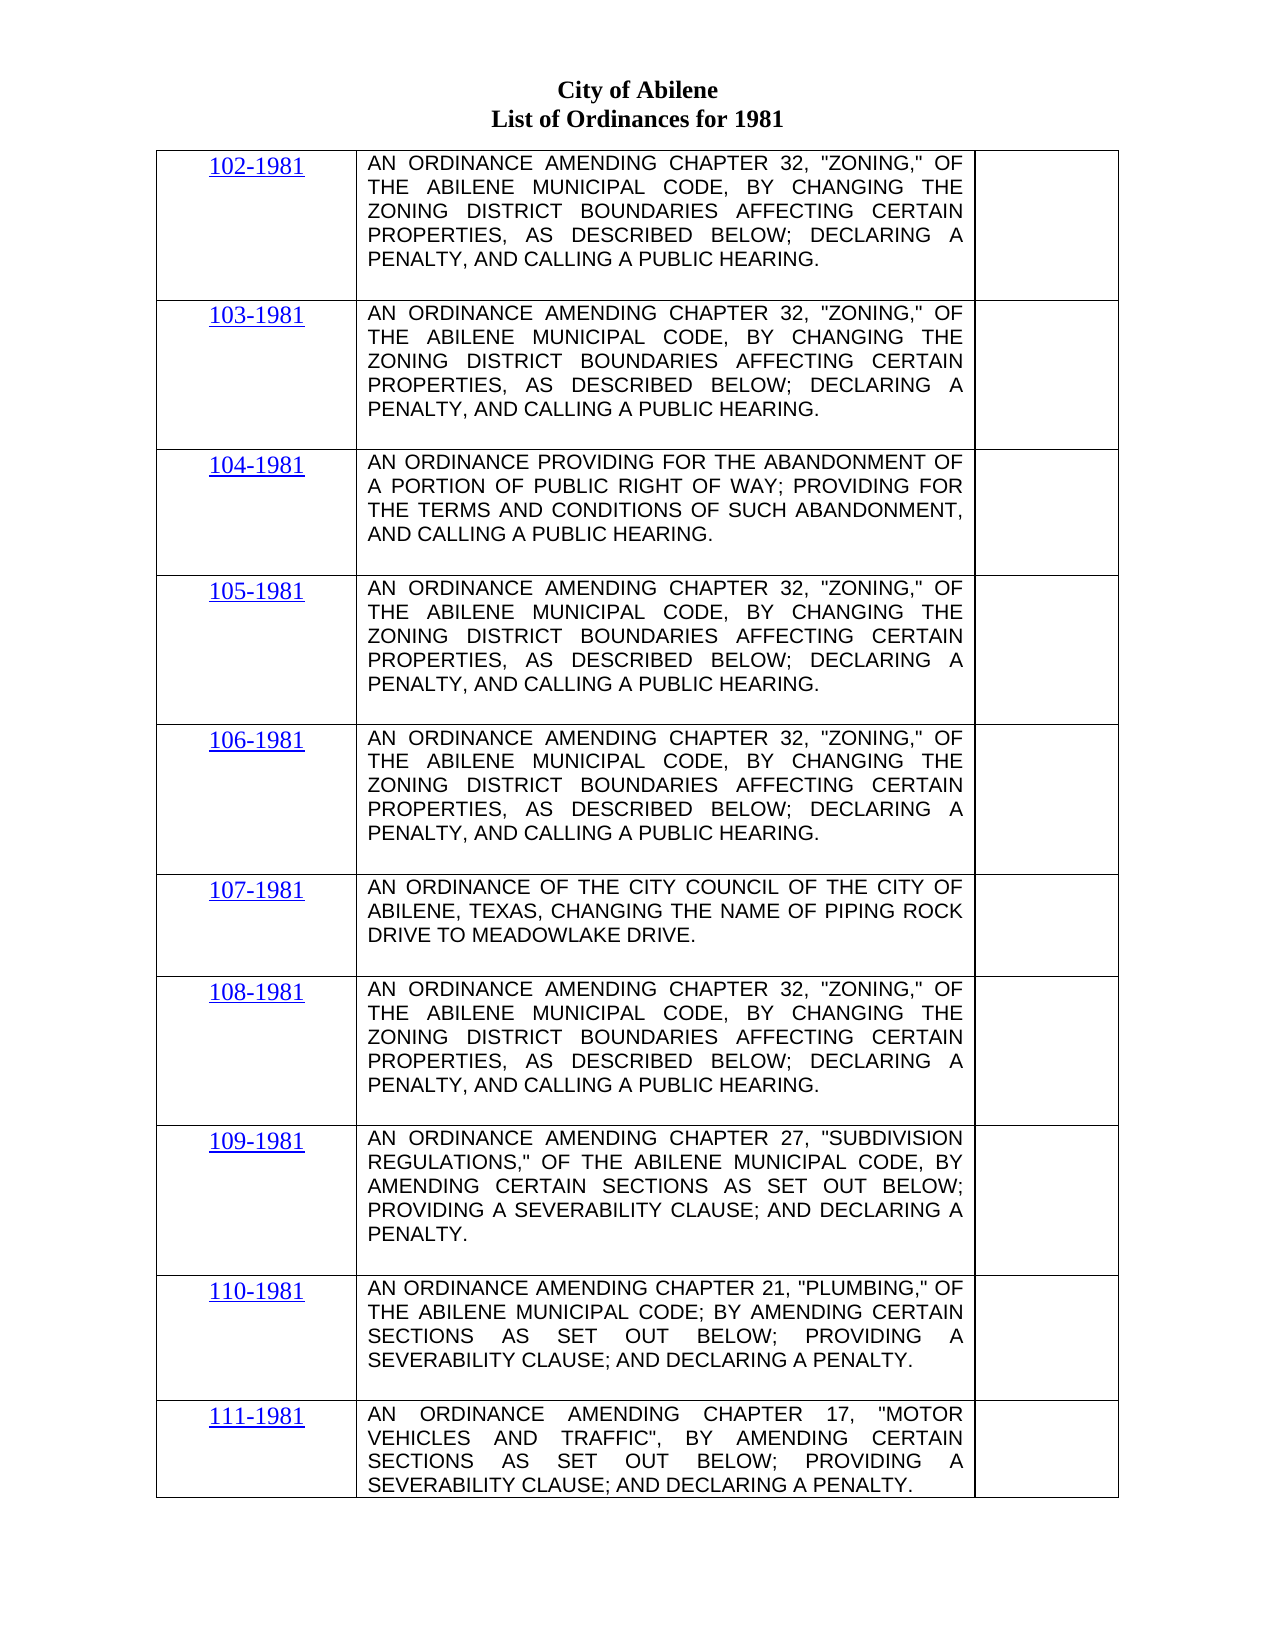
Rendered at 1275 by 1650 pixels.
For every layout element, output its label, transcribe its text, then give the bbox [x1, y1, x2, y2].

table_cell 105-1981 [157, 576, 356, 724]
table_cell 111-1981 [157, 1401, 356, 1497]
table_cell [976, 576, 1118, 724]
table_cell 107-1981 [157, 875, 356, 976]
table_cell 108-1981 [157, 977, 356, 1125]
table_cell AN ORDINANCE AMENDING CHAPTER 27, "SUBDIVISION REGULATIONS," OF THE ABILENE MUNICIPAL CODE, BY AMENDING CERTAIN SECTIONS AS SET OUT BELOW; PROVIDING A SEVERABILITY CLAUSE; AND DECLARING A PENALTY. [357, 1126, 974, 1275]
table_cell [976, 1126, 1118, 1275]
table_cell [976, 1276, 1118, 1400]
table_cell [976, 301, 1118, 449]
table_cell [976, 450, 1118, 575]
table_cell 103-1981 [157, 301, 356, 449]
table_cell 109-1981 [157, 1126, 356, 1275]
table_cell 106-1981 [157, 725, 356, 874]
table_cell 104-1981 [157, 450, 356, 575]
table_cell 102-1981 [157, 151, 356, 299]
table_cell [976, 875, 1118, 976]
table_cell 110-1981 [157, 1276, 356, 1400]
table_cell AN ORDINANCE AMENDING CHAPTER 21, "PLUMBING," OF THE ABILENE MUNICIPAL CODE; BY AMENDING CERTAIN SECTIONS AS SET OUT BELOW; PROVIDING A SEVERABILITY CLAUSE; AND DECLARING A PENALTY. [357, 1276, 974, 1400]
table_cell [976, 977, 1118, 1125]
table_cell [976, 151, 1118, 299]
table_cell [976, 725, 1118, 874]
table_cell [357, 151, 974, 299]
table_cell [976, 1401, 1118, 1497]
table_cell AN ORDINANCE OF THE CITY COUNCIL OF THE CITY OF ABILENE, TEXAS, CHANGING THE NAME OF PIPING ROCK DRIVE TO MEADOWLAKE DRIVE. [357, 875, 974, 976]
table_cell AN ORDINANCE PROVIDING FOR THE ABANDONMENT OF A PORTION OF PUBLIC RIGHT OF WAY; PROVIDING FOR THE TERMS AND CONDITIONS OF SUCH ABANDONMENT, AND CALLING A PUBLIC HEARING. [357, 450, 974, 575]
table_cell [357, 1401, 974, 1497]
